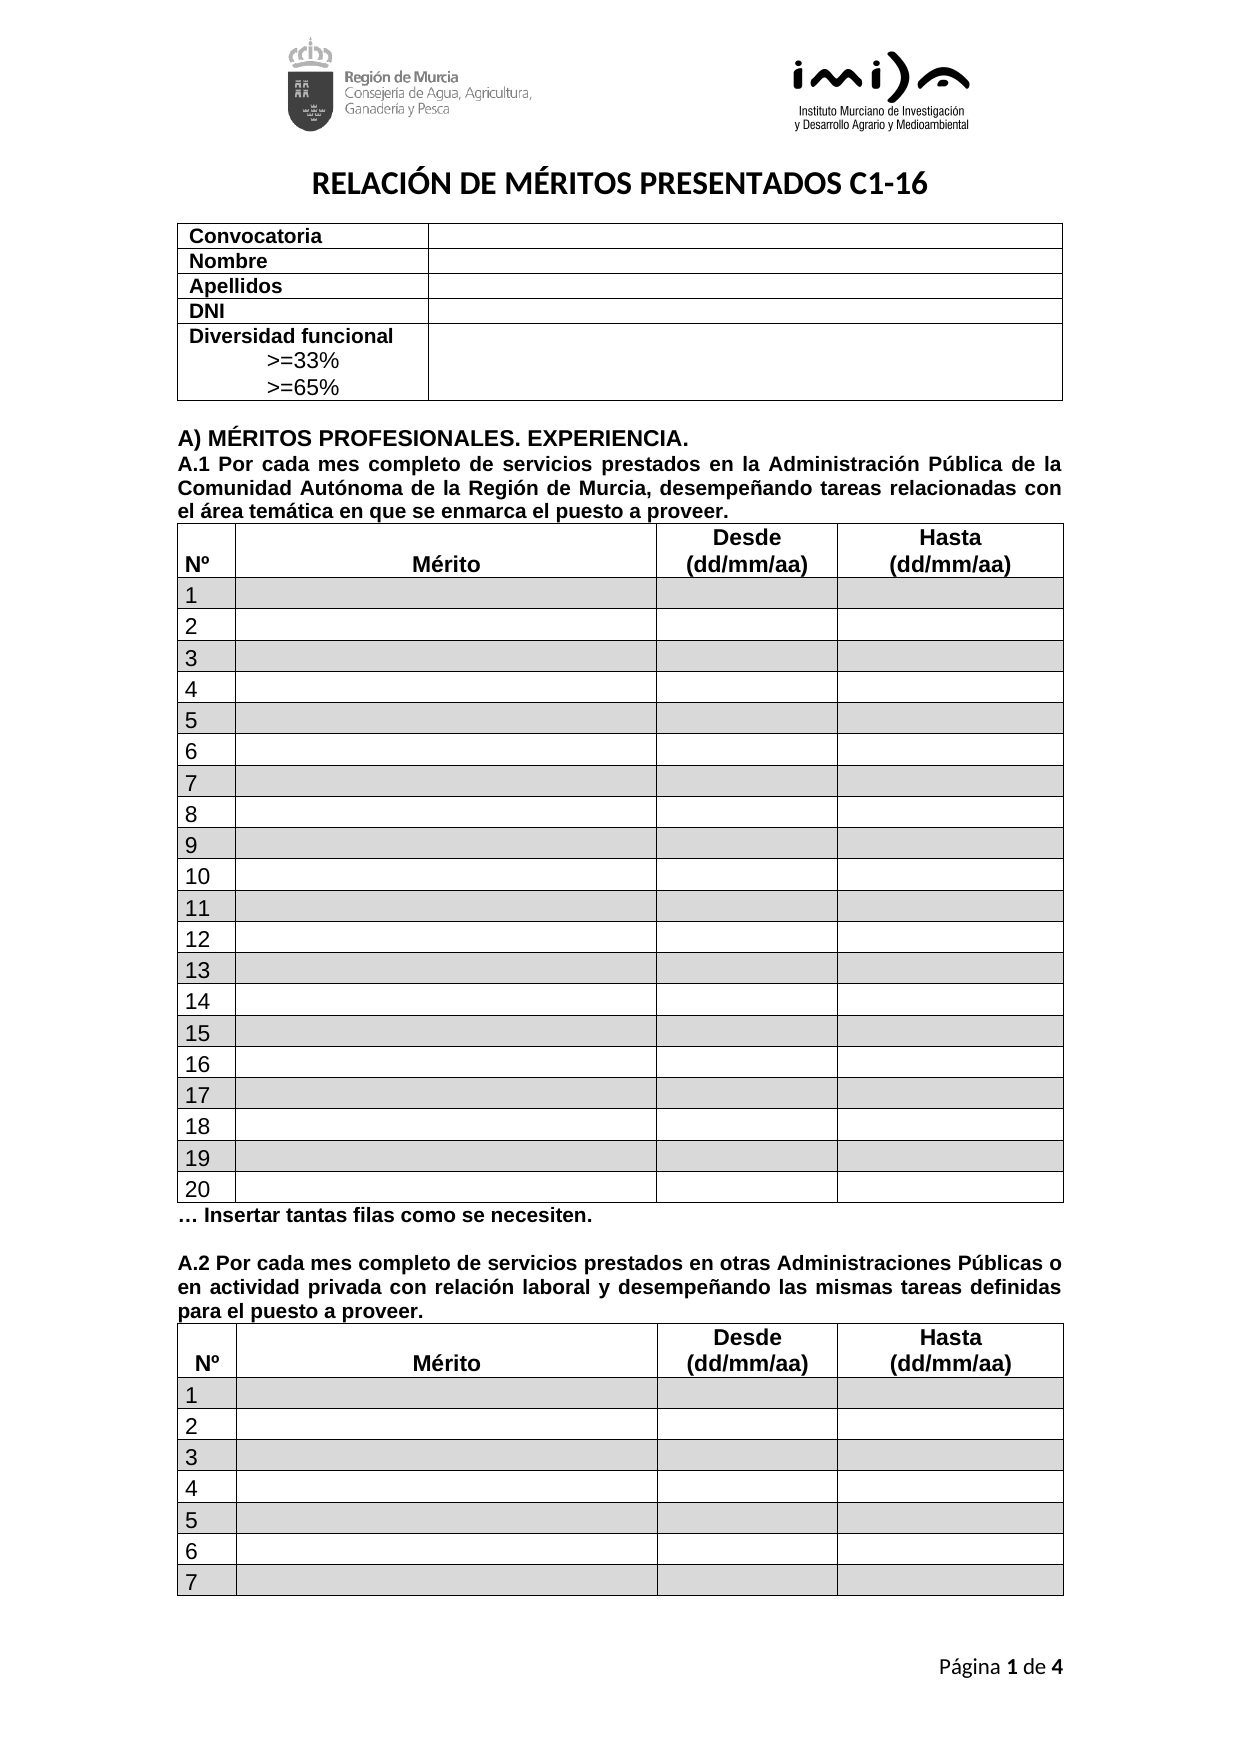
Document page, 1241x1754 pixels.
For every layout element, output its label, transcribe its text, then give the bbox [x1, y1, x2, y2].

table_cell [236, 984, 656, 1014]
table_cell [838, 1534, 1063, 1564]
table_cell [657, 1078, 837, 1108]
table_cell [658, 1378, 837, 1408]
table_cell [429, 274, 1062, 297]
text … Insertar tantas filas como se necesiten. [177, 1203, 1063, 1227]
table_cell [838, 1440, 1063, 1470]
table_cell 3 [178, 641, 235, 671]
table_cell [236, 797, 656, 827]
table_cell [236, 1109, 656, 1139]
table_cell 2 [178, 1409, 236, 1439]
table_cell 18 [178, 1109, 235, 1139]
table_cell [838, 578, 1063, 608]
table_cell [657, 766, 837, 796]
text A.2 Por cada mes completo de servicios prestados en otras Administraciones Públicas o en actividad privada con relación laboral y desempeñando las mismas tareas definidas para el puesto a proveer. [177, 1251, 1063, 1323]
picture [787, 49, 976, 134]
table_cell [838, 1109, 1063, 1139]
table_cell [838, 1409, 1063, 1439]
table_cell [429, 324, 1062, 400]
table_cell [838, 766, 1063, 796]
table_cell 9 [178, 828, 235, 858]
table_cell [236, 1016, 656, 1046]
table_cell [838, 672, 1063, 702]
table_cell Diversidad funcional >=33% >=65% [178, 324, 428, 400]
table_cell 6 [178, 1534, 236, 1564]
table_header Desde (dd/mm/aa) [658, 1324, 837, 1377]
table_header Hasta (dd/mm/aa) [838, 1324, 1063, 1377]
table_cell [237, 1378, 657, 1408]
table_header Nº [178, 1324, 236, 1377]
table_cell [429, 299, 1062, 322]
table_header Mérito [237, 1324, 657, 1377]
table_header Mérito [236, 524, 656, 577]
table_cell [657, 1141, 837, 1171]
table_cell [236, 1047, 656, 1077]
table_cell [838, 703, 1063, 733]
table_cell [838, 734, 1063, 764]
table_cell [237, 1440, 657, 1470]
table_cell 15 [178, 1016, 235, 1046]
table_cell [838, 1172, 1063, 1202]
table_cell 5 [178, 1503, 236, 1533]
table_cell [838, 1078, 1063, 1108]
table_cell [838, 984, 1063, 1014]
table_cell 6 [178, 734, 235, 764]
table_cell 11 [178, 891, 235, 921]
table_cell [236, 734, 656, 764]
table_cell [657, 828, 837, 858]
table_cell [658, 1565, 837, 1595]
table_cell 1 [178, 1378, 236, 1408]
table_cell [838, 797, 1063, 827]
table_cell [237, 1503, 657, 1533]
table_cell [657, 922, 837, 952]
table_cell [838, 1471, 1063, 1502]
table_cell [236, 953, 656, 983]
table_cell [236, 609, 656, 639]
table_cell [236, 578, 656, 608]
table_cell 4 [178, 672, 235, 702]
table_cell [657, 641, 837, 671]
table_cell [236, 672, 656, 702]
table_cell 20 [178, 1172, 235, 1202]
table_cell 19 [178, 1141, 235, 1171]
table_cell [657, 1047, 837, 1077]
table_cell 12 [178, 922, 235, 952]
table_cell [236, 1141, 656, 1171]
table_cell [657, 859, 837, 889]
table_cell [838, 1378, 1063, 1408]
table_cell DNI [178, 299, 428, 322]
table_cell [657, 953, 837, 983]
table_cell 4 [178, 1471, 236, 1502]
table_cell [657, 672, 837, 702]
table_cell 14 [178, 984, 235, 1014]
table_cell [838, 922, 1063, 952]
table_cell [657, 984, 837, 1014]
table_cell [236, 766, 656, 796]
table_cell 2 [178, 609, 235, 639]
table_cell [838, 859, 1063, 889]
table_cell [657, 1172, 837, 1202]
table_cell 3 [178, 1440, 236, 1470]
table_cell [429, 249, 1062, 272]
table_cell [236, 641, 656, 671]
table_cell [838, 609, 1063, 639]
table_cell [838, 1047, 1063, 1077]
table_cell [658, 1409, 837, 1439]
table_cell [657, 1016, 837, 1046]
table_header Convocatoria [178, 224, 428, 247]
table_cell [658, 1440, 837, 1470]
table_cell [657, 703, 837, 733]
table_cell [237, 1471, 657, 1502]
table_cell [838, 1565, 1063, 1595]
table_cell [838, 1503, 1063, 1533]
table_cell [838, 641, 1063, 671]
table_cell [657, 797, 837, 827]
table_cell [657, 1109, 837, 1139]
table_cell [657, 578, 837, 608]
table_cell [838, 1016, 1063, 1046]
table_cell Nombre [178, 249, 428, 272]
text A.1 Por cada mes completo de servicios prestados en la Administración Pública de la Comunidad Autónoma de la Región de Murcia, desempeñando tareas relacionadas con el área temática en que se enmarca el puesto a proveer. [177, 451, 1063, 523]
table_cell [236, 828, 656, 858]
table_cell [838, 1141, 1063, 1171]
table_cell [237, 1409, 657, 1439]
table_cell [658, 1534, 837, 1564]
text A) MÉRITOS PROFESIONALES. EXPERIENCIA. [177, 425, 1063, 451]
table_cell 1 [178, 578, 235, 608]
table_cell 13 [178, 953, 235, 983]
table_cell [236, 859, 656, 889]
table_cell 7 [178, 766, 235, 796]
table_cell 17 [178, 1078, 235, 1108]
table_cell [236, 703, 656, 733]
table_cell [838, 828, 1063, 858]
table_cell [658, 1503, 837, 1533]
table_cell [236, 891, 656, 921]
table_cell 5 [178, 703, 235, 733]
table_cell [658, 1471, 837, 1502]
table_header Hasta (dd/mm/aa) [838, 524, 1063, 577]
table_cell [657, 734, 837, 764]
table_cell 16 [178, 1047, 235, 1077]
table_cell 10 [178, 859, 235, 889]
table_cell Apellidos [178, 274, 428, 297]
table_cell 7 [178, 1565, 236, 1595]
text RELACIÓN DE MÉRITOS PRESENTADOS C1-16 [177, 162, 1063, 202]
table_cell [237, 1534, 657, 1564]
table_header Desde (dd/mm/aa) [657, 524, 837, 577]
table_header Nº [178, 524, 235, 577]
table_cell [237, 1565, 657, 1595]
table_cell [657, 891, 837, 921]
table_cell 8 [178, 797, 235, 827]
table_cell [838, 953, 1063, 983]
table_header [429, 224, 1062, 247]
table_cell [236, 1078, 656, 1108]
table_cell [236, 922, 656, 952]
table_cell [236, 1172, 656, 1202]
table_cell [838, 891, 1063, 921]
table_cell [657, 609, 837, 639]
